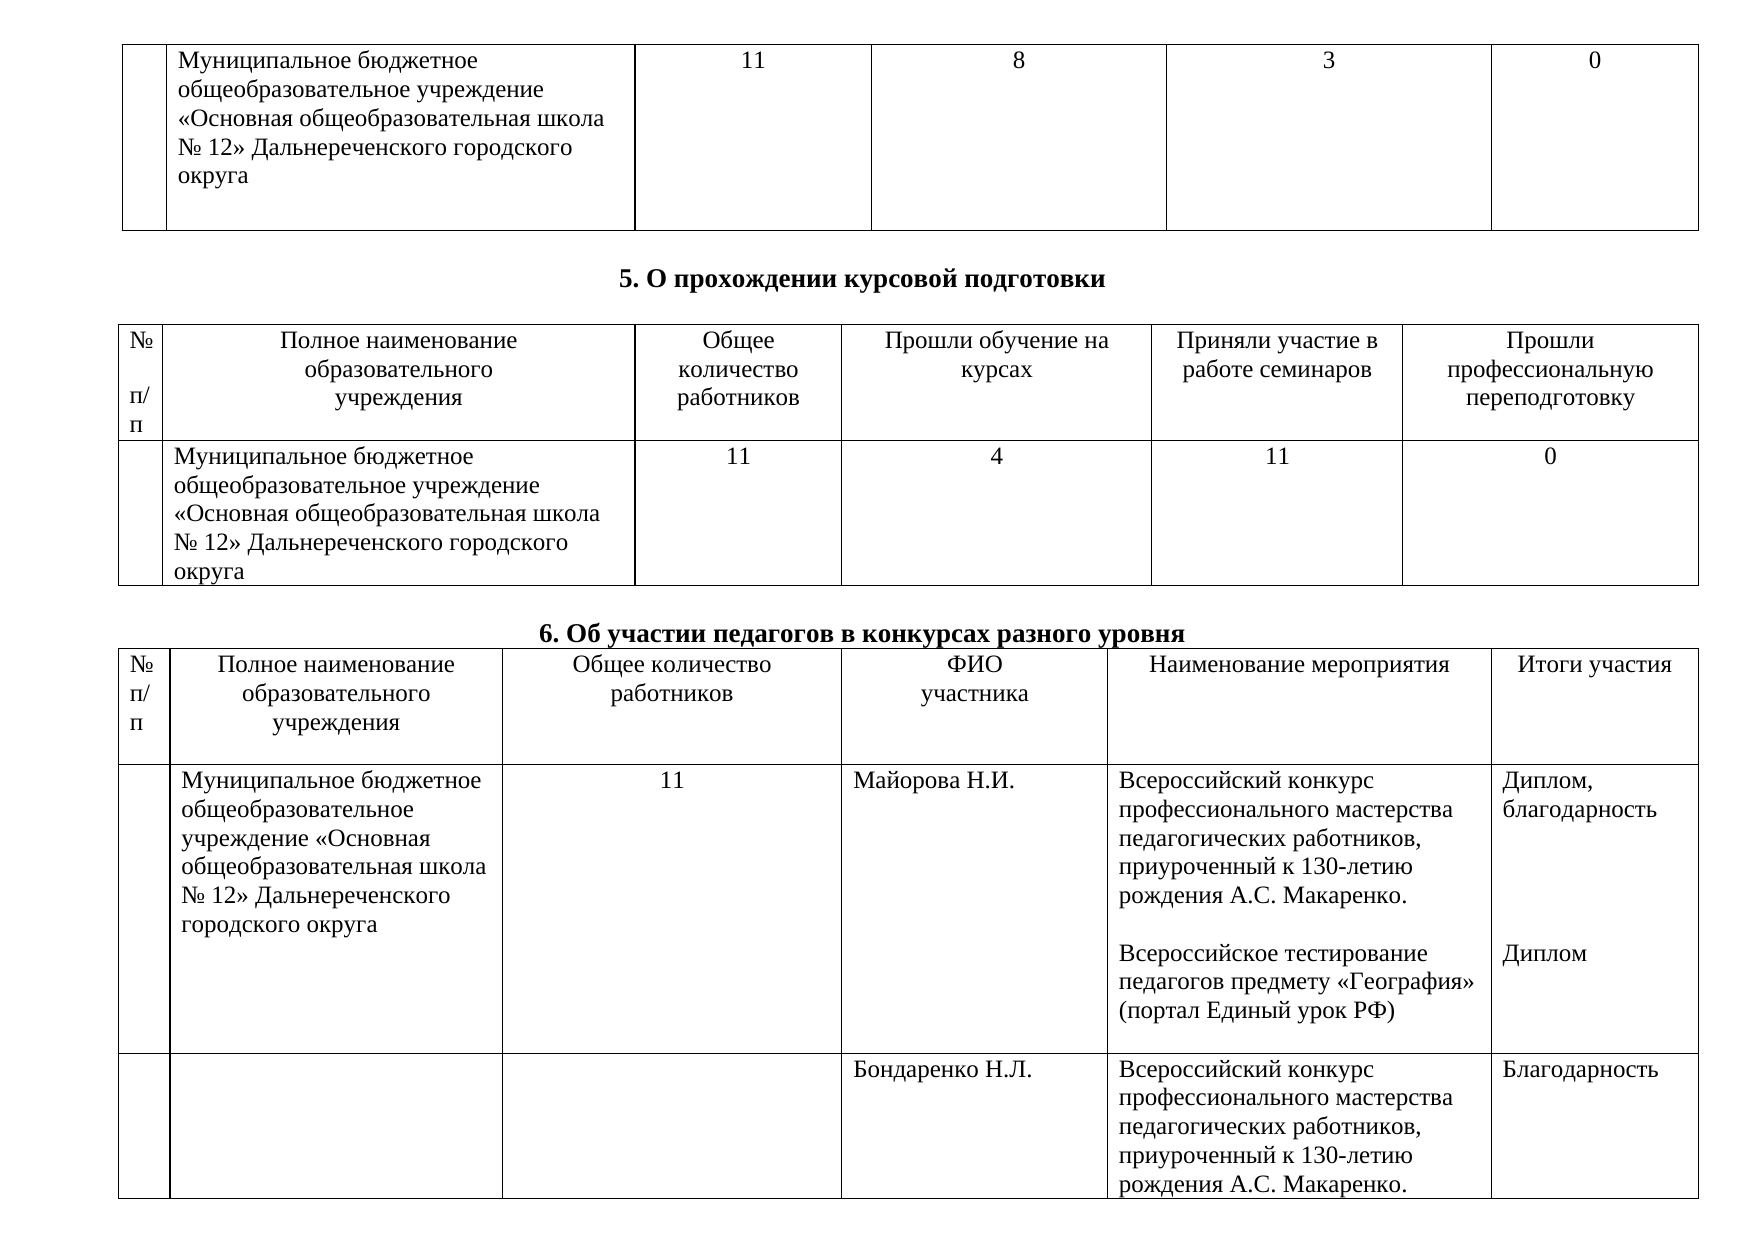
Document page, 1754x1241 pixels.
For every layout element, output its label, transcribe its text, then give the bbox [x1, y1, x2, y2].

table_header ФИО участника [842, 649, 1107, 764]
table_cell 11 [503, 765, 841, 1053]
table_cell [1108, 1054, 1491, 1197]
table_cell Муниципальное бюджетное общеобразовательное учреждение «Основная общеобразовательная школа № 12» Дальнереченского городского округа [167, 45, 634, 229]
table_cell [171, 1054, 502, 1197]
table_cell Всероссийский конкурс профессионального мастерства педагогических работников, приуроченный к 130-летию рождения А.С. Макаренко. Всероссийское тестирование педагогов предмету «География» (портал Единый урок РФ) [1108, 765, 1491, 1053]
table_header № п/п [119, 649, 169, 764]
table_cell 0 [1492, 45, 1698, 229]
table_header Наименование мероприятия [1108, 649, 1491, 764]
table_header № п/п [119, 325, 162, 440]
table_cell Майорова Н.И. [842, 765, 1107, 1053]
table_cell [119, 765, 169, 1053]
table_cell Бондаренко Н.Л. [842, 1054, 1107, 1197]
table_header Общее количество работников [503, 649, 841, 764]
table_cell Муниципальное бюджетное общеобразовательное учреждение «Основная общеобразовательная школа № 12» Дальнереченского городского округа [171, 765, 502, 1053]
table_header Итоги участия [1492, 649, 1698, 764]
table_cell [123, 45, 166, 229]
table_cell 8 [872, 45, 1166, 229]
text 6. Об участии педагогов в конкурсах разного уровня [89, 617, 1636, 648]
table_header Полное наименование образовательного учреждения [171, 649, 502, 764]
table_cell Диплом, благодарность Диплом [1492, 765, 1698, 1053]
table_cell [119, 441, 162, 585]
table_cell Муниципальное бюджетное общеобразовательное учреждение «Основная общеобразовательная школа № 12» Дальнереченского городского округа [163, 441, 634, 585]
text 5. О прохождении курсовой подготовки [89, 262, 1636, 293]
table_cell 11 [636, 441, 841, 585]
table_cell [503, 1054, 841, 1197]
table_header Приняли участие в работе семинаров [1152, 325, 1402, 440]
table_cell 11 [1152, 441, 1402, 585]
table_cell 4 [842, 441, 1151, 585]
table_header Полное наименование образовательного учреждения [163, 325, 634, 440]
table_cell 11 [636, 45, 871, 229]
table_cell Благодарность [1492, 1054, 1698, 1197]
table_cell [119, 1054, 169, 1197]
table_header Прошли обучение на курсах [842, 325, 1151, 440]
table_header Прошли профессиональную переподготовку [1403, 325, 1698, 440]
table_header Общее количество работников [636, 325, 841, 440]
table_cell 0 [1403, 441, 1698, 585]
table_cell 3 [1167, 45, 1491, 229]
